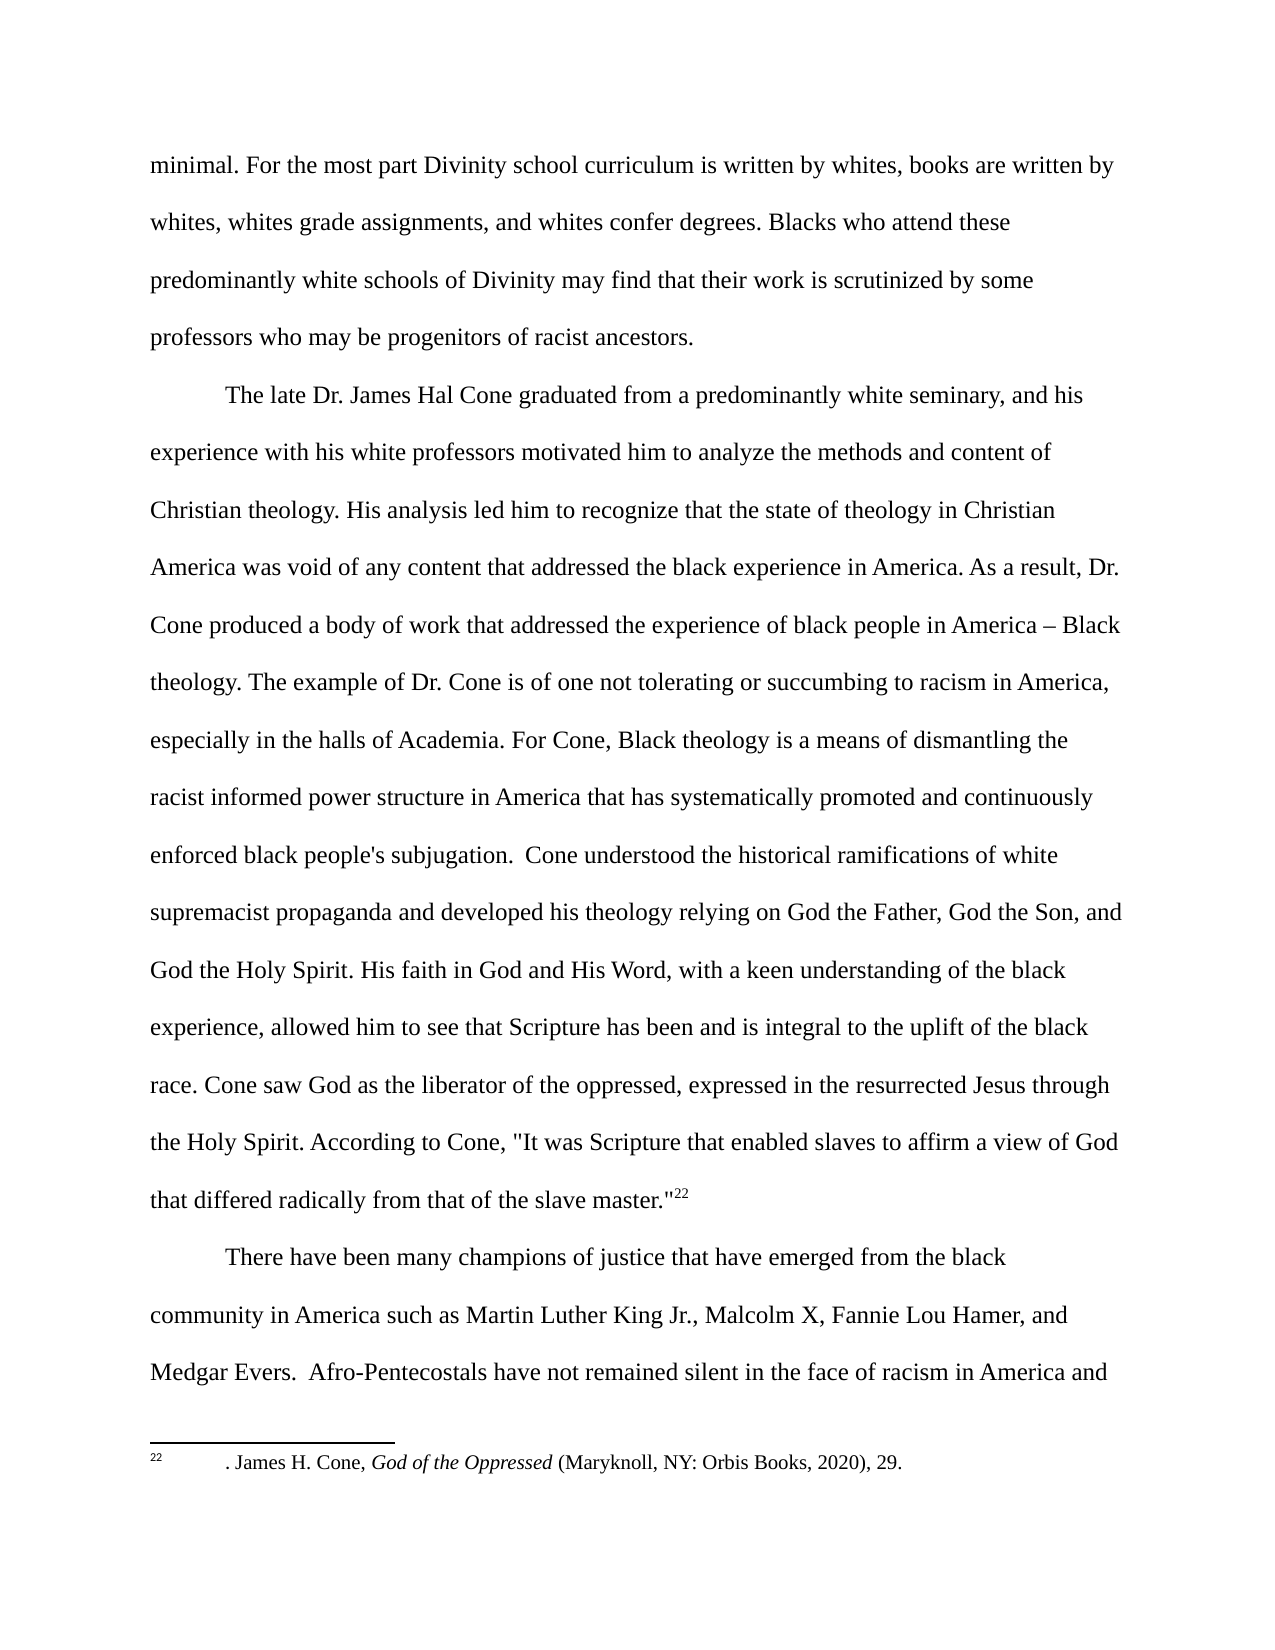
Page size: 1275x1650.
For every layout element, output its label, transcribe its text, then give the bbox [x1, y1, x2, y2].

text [150, 150, 1125, 351]
text The late Dr. James Hal Cone graduated from a predominantly white seminary, and his experience with his white professors motivated him to analyze the methods and content of Christian theology. His analysis led him to recognize that the state of theology in Christian America was void of any content that addressed the black experience in America. As a result, Dr. Cone produced a body of work that addressed the experience of black people in America – Black theology. The example of Dr. Cone is of one not tolerating or succumbing to racism in America, especially in the halls of Academia. For Cone, Black theology is a means of dismantling the racist informed power structure in America that has systematically promoted and continuously enforced black people's subjugation. Cone understood the historical ramifications of white supremacist propaganda and developed his theology relying on God the Father, God the Son, and God the Holy Spirit. His faith in God and His Word, with a keen understanding of the black experience, allowed him to see that Scripture has been and is integral to the uplift of the black race. Cone saw God as the liberator of the oppressed, expressed in the resurrected Jesus through the Holy Spirit. According to Cone, "It was Scripture that enabled slaves to affirm a view of God that differed radically from that of the slave master." [150, 380, 1125, 1214]
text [150, 1242, 1125, 1386]
